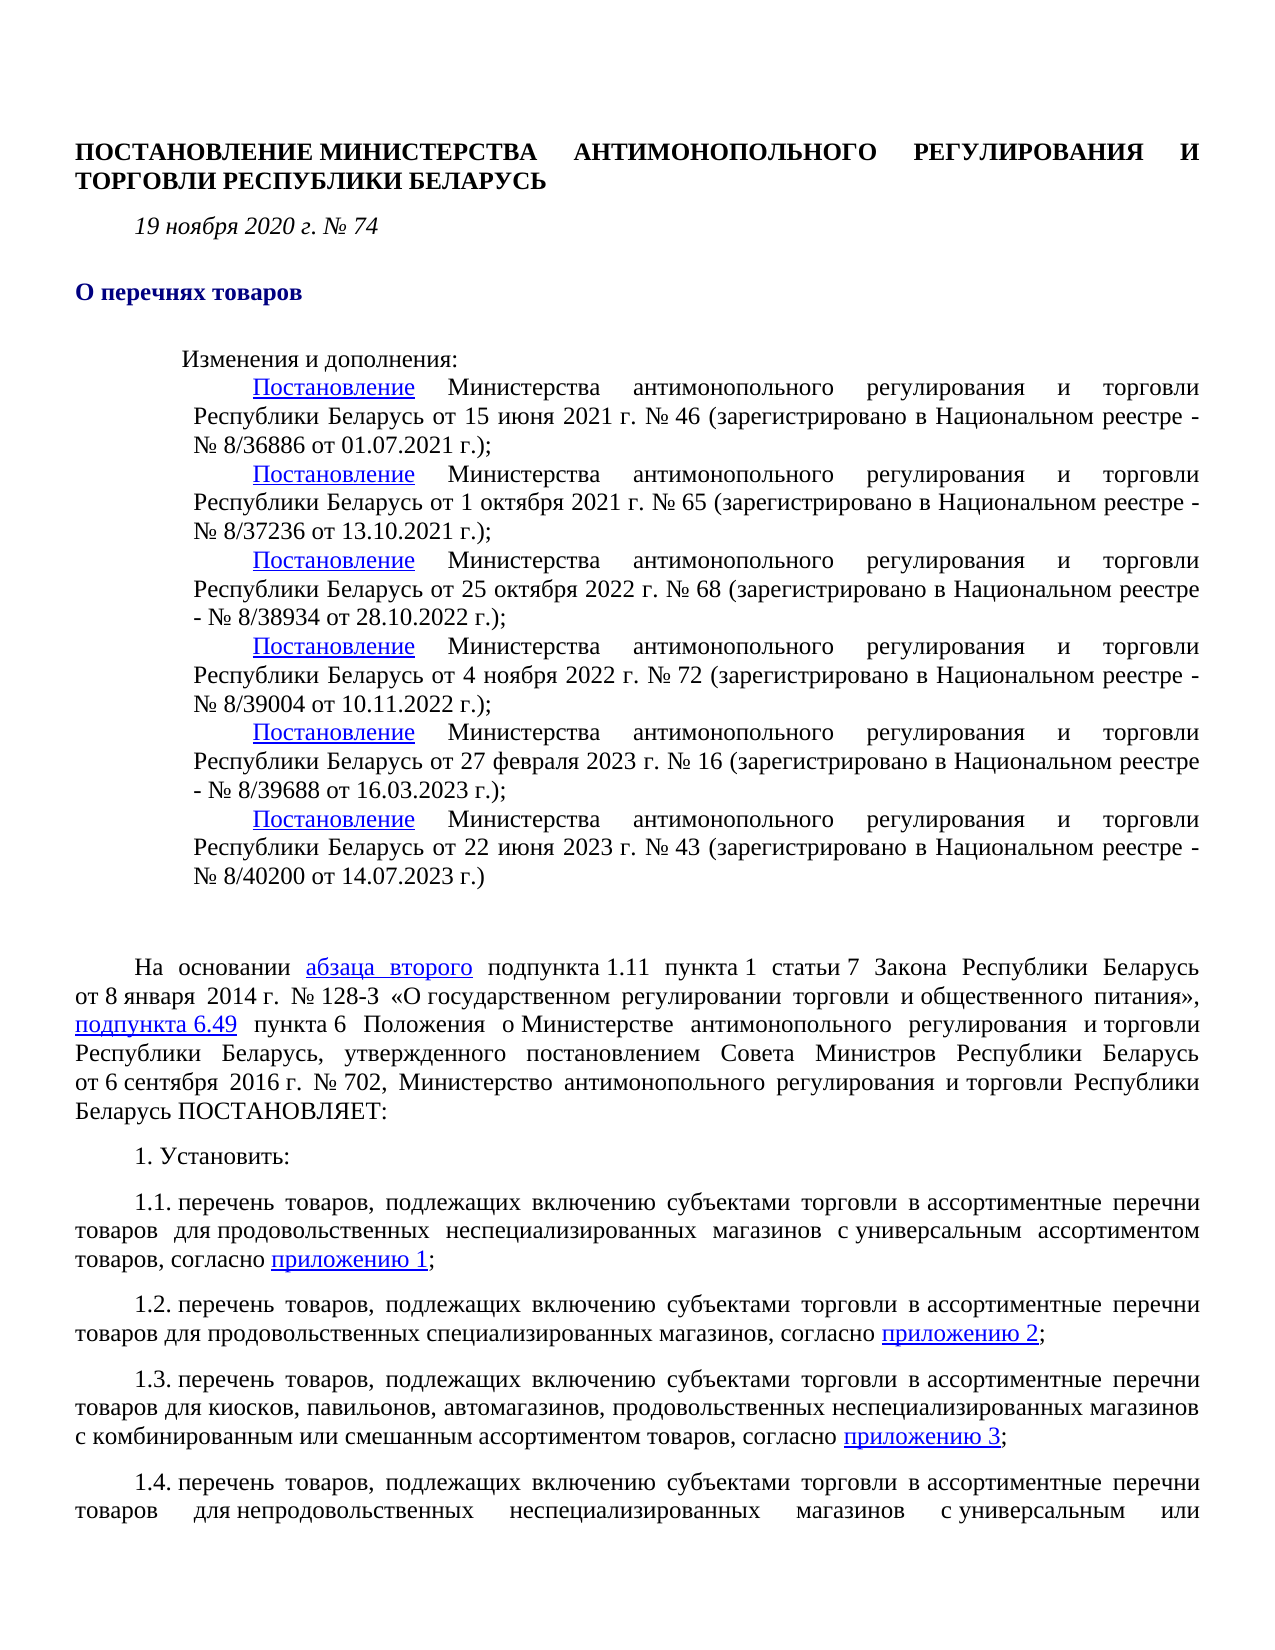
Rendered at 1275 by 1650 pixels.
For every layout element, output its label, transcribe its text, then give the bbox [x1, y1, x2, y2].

text Постановление Министерства антимонопольного регулирования и торговли Республики Беларусь от 22 июня 2023 г. № 43 (зарегистрировано в Национальном реестре - № 8/40200 от 14.07.2023 г.) [193, 804, 1200, 890]
text Постановление Министерства антимонопольного регулирования и торговли Республики Беларусь от 15 июня 2021 г. № 46 (зарегистрировано в Национальном реестре - № 8/36886 от 01.07.2021 г.); [193, 372, 1200, 459]
text Постановление Министерства антимонопольного регулирования и торговли Республики Беларусь от 25 октября 2022 г. № 68 (зарегистрировано в Национальном реестре - № 8/38934 от 28.10.2022 г.); [193, 545, 1200, 631]
text 19 ноября 2020 г. № 74 [75, 211, 1200, 240]
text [75, 1467, 1200, 1524]
text Изменения и дополнения: [181, 344, 1200, 372]
title О перечнях товаров [75, 277, 964, 306]
text 1.2. перечень товаров, подлежащих включению субъектами торговли в ассортиментные перечни товаров для продовольственных специализированных магазинов, согласно приложению 2; [75, 1289, 1200, 1347]
text На основании абзаца второго подпункта 1.11 пункта 1 статьи 7 Закона Республики Беларусь от 8 января 2014 г. № 128-З «О государственном регулировании торговли и общественного питания», подпункта 6.49 пункта 6 Положения о Министерстве антимонопольного регулирования и торговли Республики Беларусь, утвержденного постановлением Совета Министров Республики Беларусь от 6 сентября 2016 г. № 702, Министерство антимонопольного регулирования и торговли Республики Беларусь ПОСТАНОВЛЯЕТ: [75, 952, 1200, 1124]
text ПОСТАНОВЛЕНИЕ МИНИСТЕРСТВА АНТИМОНОПОЛЬНОГО РЕГУЛИРОВАНИЯ И ТОРГОВЛИ РЕСПУБЛИКИ БЕЛАРУСЬ [75, 137, 1200, 194]
text Постановление Министерства антимонопольного регулирования и торговли Республики Беларусь от 1 октября 2021 г. № 65 (зарегистрировано в Национальном реестре - № 8/37236 от 13.10.2021 г.); [193, 459, 1200, 545]
text 1.1. перечень товаров, подлежащих включению субъектами торговли в ассортиментные перечни товаров для продовольственных неспециализированных магазинов с универсальным ассортиментом товаров, согласно приложению 1; [75, 1187, 1200, 1273]
text Постановление Министерства антимонопольного регулирования и торговли Республики Беларусь от 27 февраля 2023 г. № 16 (зарегистрировано в Национальном реестре - № 8/39688 от 16.03.2023 г.); [193, 717, 1200, 804]
text 1. Установить: [75, 1141, 1200, 1170]
text Постановление Министерства антимонопольного регулирования и торговли Республики Беларусь от 4 ноября 2022 г. № 72 (зарегистрировано в Национальном реестре - № 8/39004 от 10.11.2022 г.); [193, 631, 1200, 717]
text 1.3. перечень товаров, подлежащих включению субъектами торговли в ассортиментные перечни товаров для киосков, павильонов, автомагазинов, продовольственных неспециализированных магазинов с комбинированным или смешанным ассортиментом товаров, согласно приложению 3; [75, 1364, 1200, 1450]
